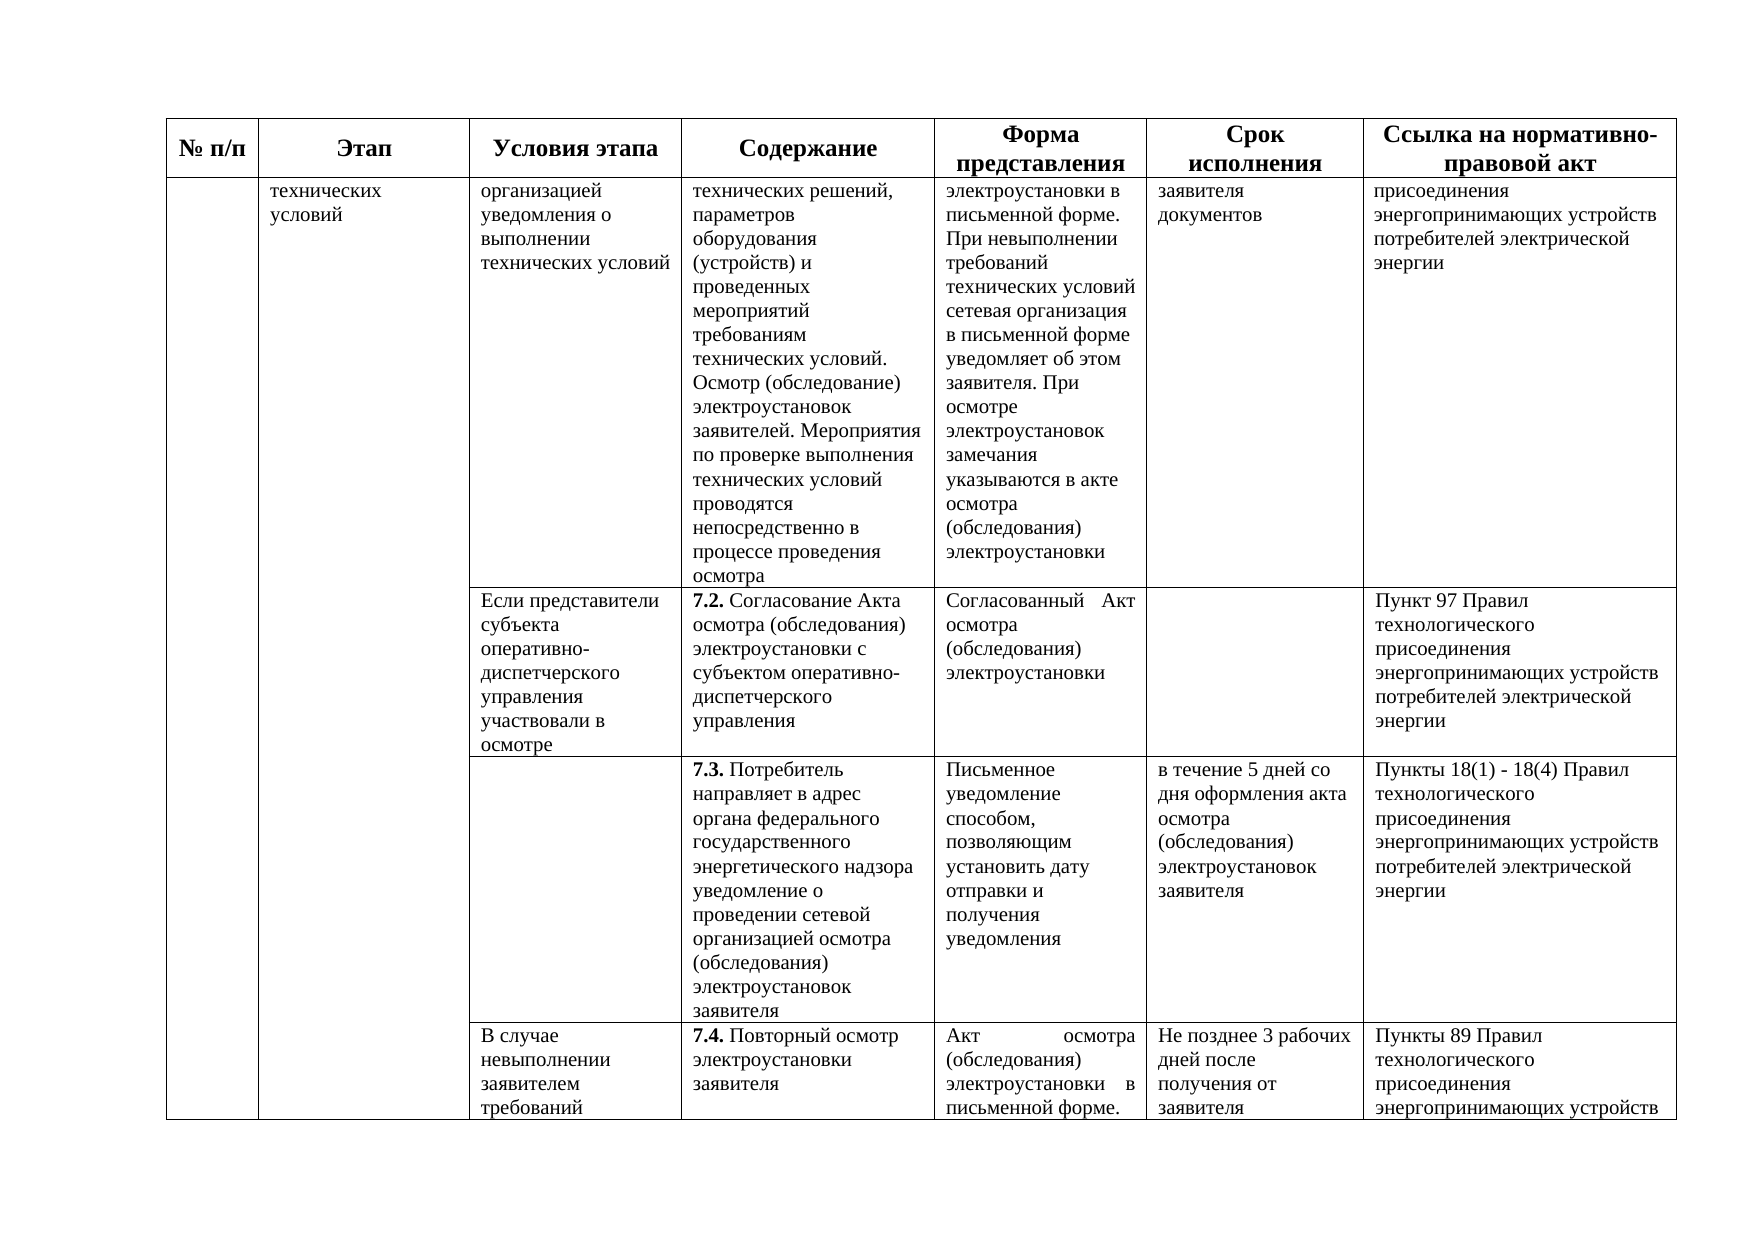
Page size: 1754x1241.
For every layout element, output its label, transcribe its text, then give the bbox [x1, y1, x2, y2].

table_cell Письменное уведомление способом, позволяющим установить дату отправки и получения уведомления [935, 757, 1146, 1022]
table_header № п/п [167, 119, 258, 177]
table_header Содержание [682, 119, 934, 177]
table_cell 7.3. Потребитель направляет в адрес органа федерального государственного энергетического надзора уведомление о проведении сетевой организацией осмотра (обследования) электроустановок заявителя [682, 757, 934, 1022]
table_header Этап [259, 119, 469, 177]
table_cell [935, 178, 1146, 587]
table_cell 7 [167, 178, 258, 1119]
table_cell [1364, 1023, 1676, 1119]
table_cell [1147, 1023, 1363, 1119]
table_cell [1364, 178, 1676, 587]
table_cell Согласованный Акт осмотра (обследования) электроустановки [935, 588, 1146, 756]
table_cell [1147, 588, 1363, 756]
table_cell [682, 178, 934, 587]
table_header Форма представления [935, 119, 1146, 177]
table_cell Проверка выполнения технических условий [259, 178, 469, 1119]
table_cell 7.2. Согласование Акта осмотра (обследования) электроустановки с субъектом оперативно-диспетчерского управления [682, 588, 934, 756]
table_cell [1147, 178, 1363, 587]
table_cell в течение 5 дней со дня оформления акта осмотра (обследования) электроустановок заявителя [1147, 757, 1363, 1022]
table_cell Если представители субъекта оперативно-диспетчерского управления участвовали в осмотре [470, 588, 681, 756]
table_cell Пункт 97 Правил технологического присоединения энергопринимающих устройств потребителей электрической энергии [1364, 588, 1676, 756]
table_cell [470, 757, 681, 1022]
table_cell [470, 178, 681, 587]
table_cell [935, 1023, 1146, 1119]
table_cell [470, 1023, 681, 1119]
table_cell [682, 1023, 934, 1119]
table_cell Пункты 18(1) - 18(4) Правил технологического присоединения энергопринимающих устройств потребителей электрической энергии [1364, 757, 1676, 1022]
table_header Ссылка на нормативно-правовой акт [1364, 119, 1676, 177]
table_header Условия этапа [470, 119, 681, 177]
table_header Срок исполнения [1147, 119, 1363, 177]
